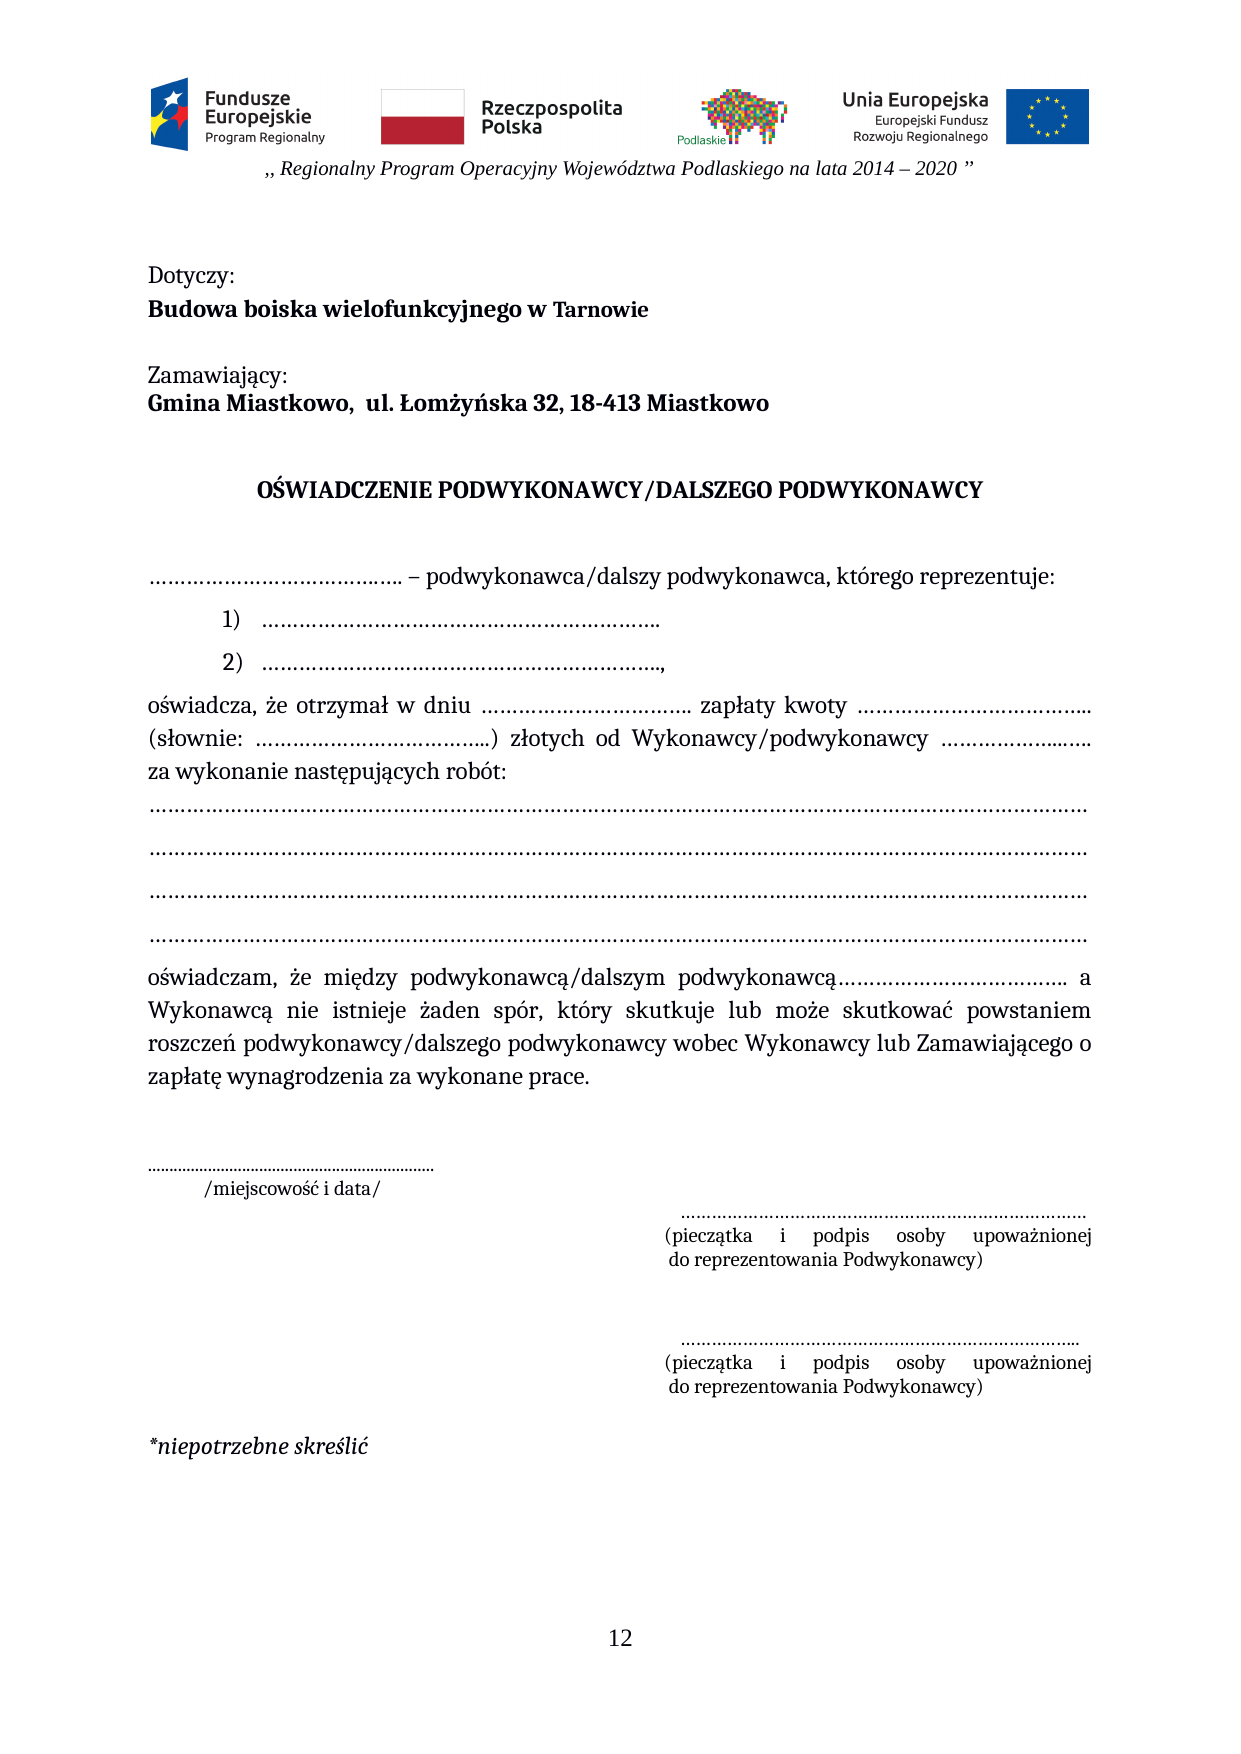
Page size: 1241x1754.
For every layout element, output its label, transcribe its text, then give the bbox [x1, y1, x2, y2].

text ................................................................... [148, 1152, 1092, 1176]
text /miejscowość i data/ …………………………………………………………………… [148, 1176, 1092, 1224]
text ……………………………….…. – podwykonawca/dalszy podwykonawca, którego reprezentuje: [148, 562, 1092, 591]
text Dotyczy: [148, 261, 1092, 290]
picture [147, 73, 1093, 156]
text (pieczątka i podpis osoby upoważnionej do reprezentowania Podwykonawcy) [664, 1351, 1092, 1399]
list ………………………………………………………. [223, 605, 1092, 634]
text Gmina Miastkowo, ul. Łomżyńska 32, 18-413 Miastkowo [148, 389, 1092, 418]
text OŚWIADCZENIE PODWYKONAWCY/DALSZEGO PODWYKONAWCY [148, 476, 1092, 504]
text Budowa boiska wielofunkcyjnego w Tarnowie [148, 294, 1092, 323]
text oświadczam, że między podwykonawcą/dalszym podwykonawcą………………………………. a Wykonawcą nie istnieje żaden spór, który skutkuje lub może skutkować powstaniem roszczeń podwykonawcy/dalszego podwykonawcy wobec Wykonawcy lub Zamawiającego o zapłatę wynagrodzenia za wykonane prace. [148, 963, 1092, 1091]
text …………………………………………………………………………………………………………………………………………………………………………………………………………………………………………………………………………………………………………………………………………………………………………………………………………………………………………………………………………………………………………………………………………………… [148, 790, 1092, 948]
text Zamawiający: [148, 361, 1092, 389]
text oświadcza, że otrzymał w dniu ……………………………. zapłaty kwoty ……………………………….. (słownie: ………………………………..) złotych od Wykonawcy/podwykonawcy ………………...…. za wykonanie następujących robót: [148, 691, 1092, 786]
list ………………………………………………………., [223, 648, 1092, 677]
text ………………………………………………………………….. [221, 1327, 1092, 1351]
text (pieczątka i podpis osoby upoważnionej do reprezentowania Podwykonawcy) [664, 1224, 1092, 1272]
text *niepotrzebne skreślić [148, 1432, 1092, 1461]
